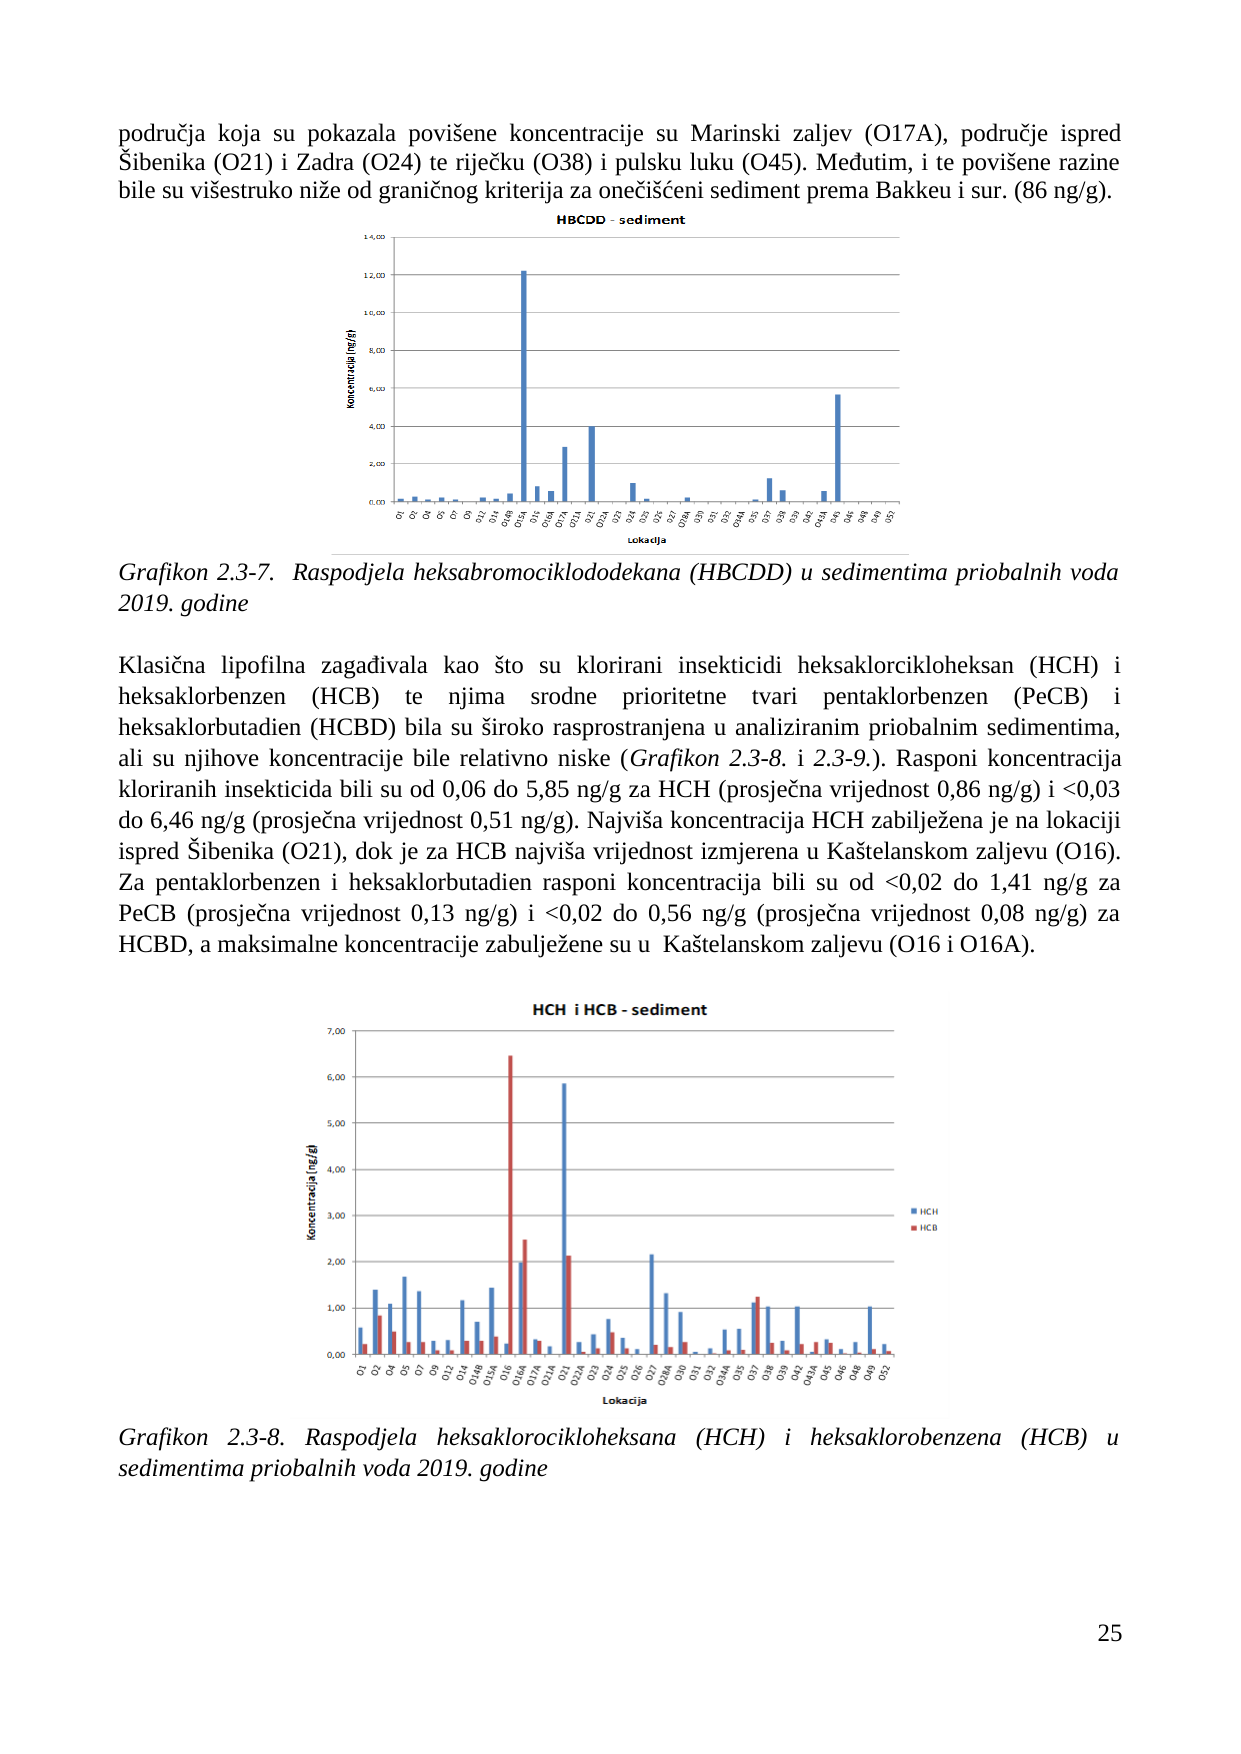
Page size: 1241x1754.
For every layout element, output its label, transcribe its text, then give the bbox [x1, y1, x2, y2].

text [118, 118, 1122, 204]
text Grafikon 2.3-8. Raspodjela heksaklorocikloheksana (HCH) i heksaklorobenzena (HCB) u sedimentima priobalnih voda 2019. godine [118, 1422, 1122, 1481]
text Klasična lipofilna zagađivala kao što su klorirani insekticidi heksaklorcikloheksan (HCH) i heksaklorbenzen (HCB) te njima srodne prioritetne tvari pentaklorbenzen (PeCB) i heksaklorbutadien (HCBD) bila su široko rasprostranjena u analiziranim priobalnim sedimentima, ali su njihove koncentracije bile relativno niske (Grafikon 2.3-8. i 2.3-9.). Rasponi koncentracija kloriranih insekticida bili su od 0,06 do 5,85 ng/g za HCH (prosječna vrijednost 0,86 ng/g) i <0,03 do 6,46 ng/g (prosječna vrijednost 0,51 ng/g). Najviša koncentracija HCH zabilježena je na lokaciji ispred Šibenika (O21), dok je za HCB najviša vrijednost izmjerena u Kaštelanskom zaljevu (O16). Za pentaklorbenzen i heksaklorbutadien rasponi koncentracija bili su od <0,02 do 1,41 ng/g za PeCB (prosječna vrijednost 0,13 ng/g) i <0,02 do 0,56 ng/g (prosječna vrijednost 0,08 ng/g) za HCBD, a maksimalne koncentracije zabulježene su u Kaštelanskom zaljevu (O16 i O16A). [118, 650, 1122, 958]
text Grafikon 2.3-7. Raspodjela heksabromociklododekana (HBCDD) u sedimentima priobalnih voda 2019. godine [118, 557, 1122, 617]
picture [331, 204, 910, 555]
picture [289, 991, 951, 1420]
